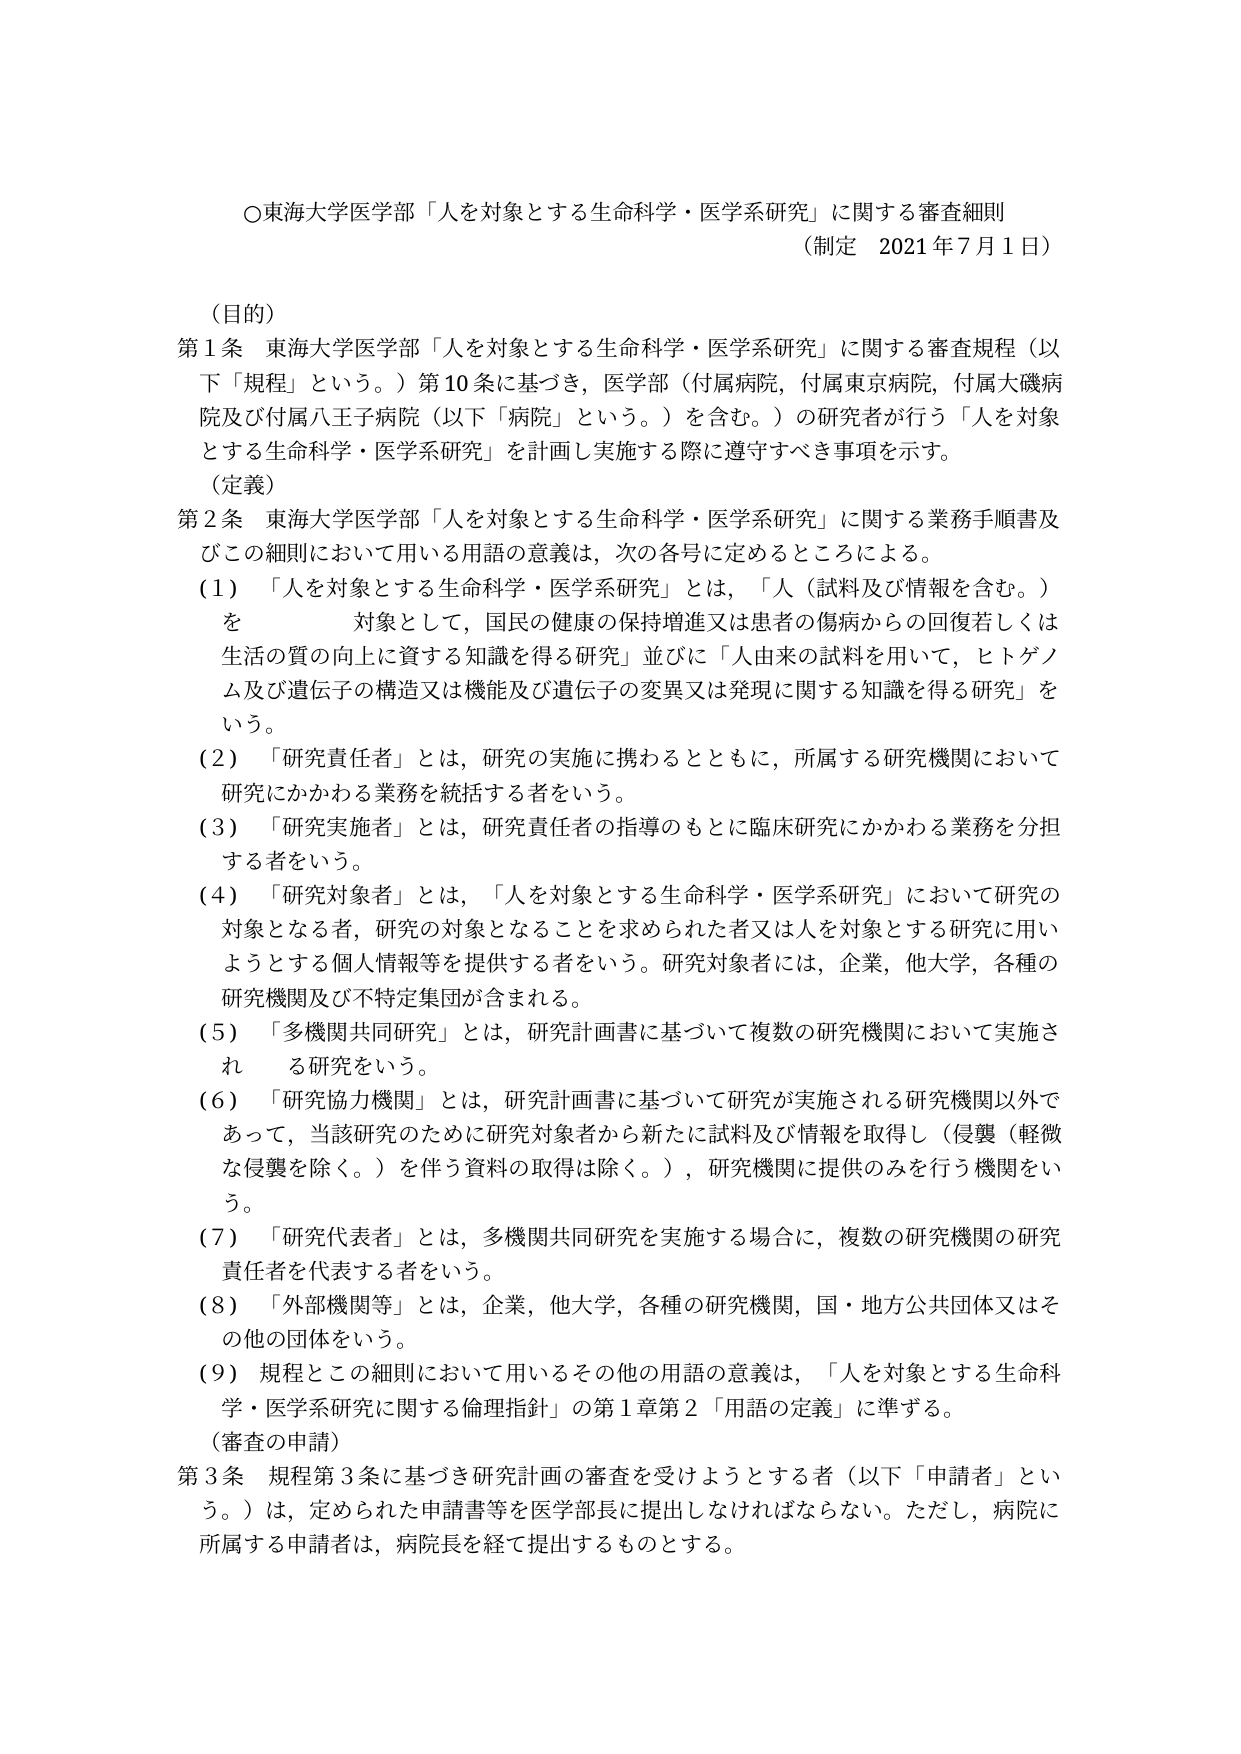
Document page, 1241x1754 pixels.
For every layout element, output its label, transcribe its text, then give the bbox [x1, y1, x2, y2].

text ○東海大学医学部「人を対象とする生命科学・医学系研究」に関する審査細則 [243, 194, 1063, 228]
text (４) 「研究対象者」とは，「人を対象とする生命科学・医学系研究」において研究の対象となる者，研究の対象となることを求められた者又は人を対象とする研究に用いようとする個人情報等を提供する者をいう。研究対象者には，企業，他大学，各種の研究機関及び不特定集団が含まれる。 [199, 877, 1063, 1014]
text (５) 「多機関共同研究」とは，研究計画書に基づいて複数の研究機関において実施され る研究をいう。 [199, 1014, 1063, 1082]
text (７) 「研究代表者」とは，多機関共同研究を実施する場合に，複数の研究機関の研究責任者を代表する者をいう。 [199, 1219, 1063, 1287]
text (８) 「外部機関等」とは，企業，他大学，各種の研究機関，国・地方公共団体又はその他の団体をいう。 [199, 1287, 1063, 1355]
text （定義） [177, 467, 1063, 501]
text (６) 「研究協力機関」とは，研究計画書に基づいて研究が実施される研究機関以外であって，当該研究のために研究対象者から新たに試料及び情報を取得し（侵襲（軽微な侵襲を除く。）を伴う資料の取得は除く。），研究機関に提供のみを行う機関をいう。 [199, 1082, 1063, 1219]
text 第３条 規程第３条に基づき研究計画の審査を受けようとする者（以下「申請者」という。）は，定められた申請書等を医学部長に提出しなければならない。ただし，病院に所属する申請者は，病院長を経て提出するものとする。 [177, 1458, 1063, 1560]
text 第１条 東海大学医学部「人を対象とする生命科学・医学系研究」に関する審査規程（以下「規程」という。）第10条に基づき，医学部（付属病院，付属東京病院，付属大磯病院及び付属八王子病院（以下「病院」という。）を含む。）の研究者が行う「人を対象とする生命科学・医学系研究」を計画し実施する際に遵守すべき事項を示す。 [177, 330, 1063, 467]
text (２) 「研究責任者」とは，研究の実施に携わるとともに，所属する研究機関において研究にかかわる業務を統括する者をいう。 [199, 740, 1063, 809]
text (３) 「研究実施者」とは，研究責任者の指導のもとに臨床研究にかかわる業務を分担する者をいう。 [199, 809, 1063, 877]
text （制定 2021年７月１日） [177, 228, 1063, 262]
text 第２条 東海大学医学部「人を対象とする生命科学・医学系研究」に関する業務手順書及びこの細則において用いる用語の意義は，次の各号に定めるところによる。 [177, 501, 1063, 569]
text （目的） [199, 296, 1063, 330]
text (９) 規程とこの細則において用いるその他の用語の意義は，「人を対象とする生命科学・医学系研究に関する倫理指針」の第１章第２「用語の定義」に準ずる。 [199, 1355, 1063, 1424]
text （審査の申請） [177, 1424, 1063, 1458]
text (１) 「人を対象とする生命科学・医学系研究」とは，「人（試料及び情報を含む。）を 対象として，国民の健康の保持増進又は患者の傷病からの回復若しくは生活の質の向上に資する知識を得る研究」並びに「人由来の試料を用いて，ヒトゲノム及び遺伝子の構造又は機能及び遺伝子の変異又は発現に関する知識を得る研究」をいう。 [199, 569, 1063, 740]
